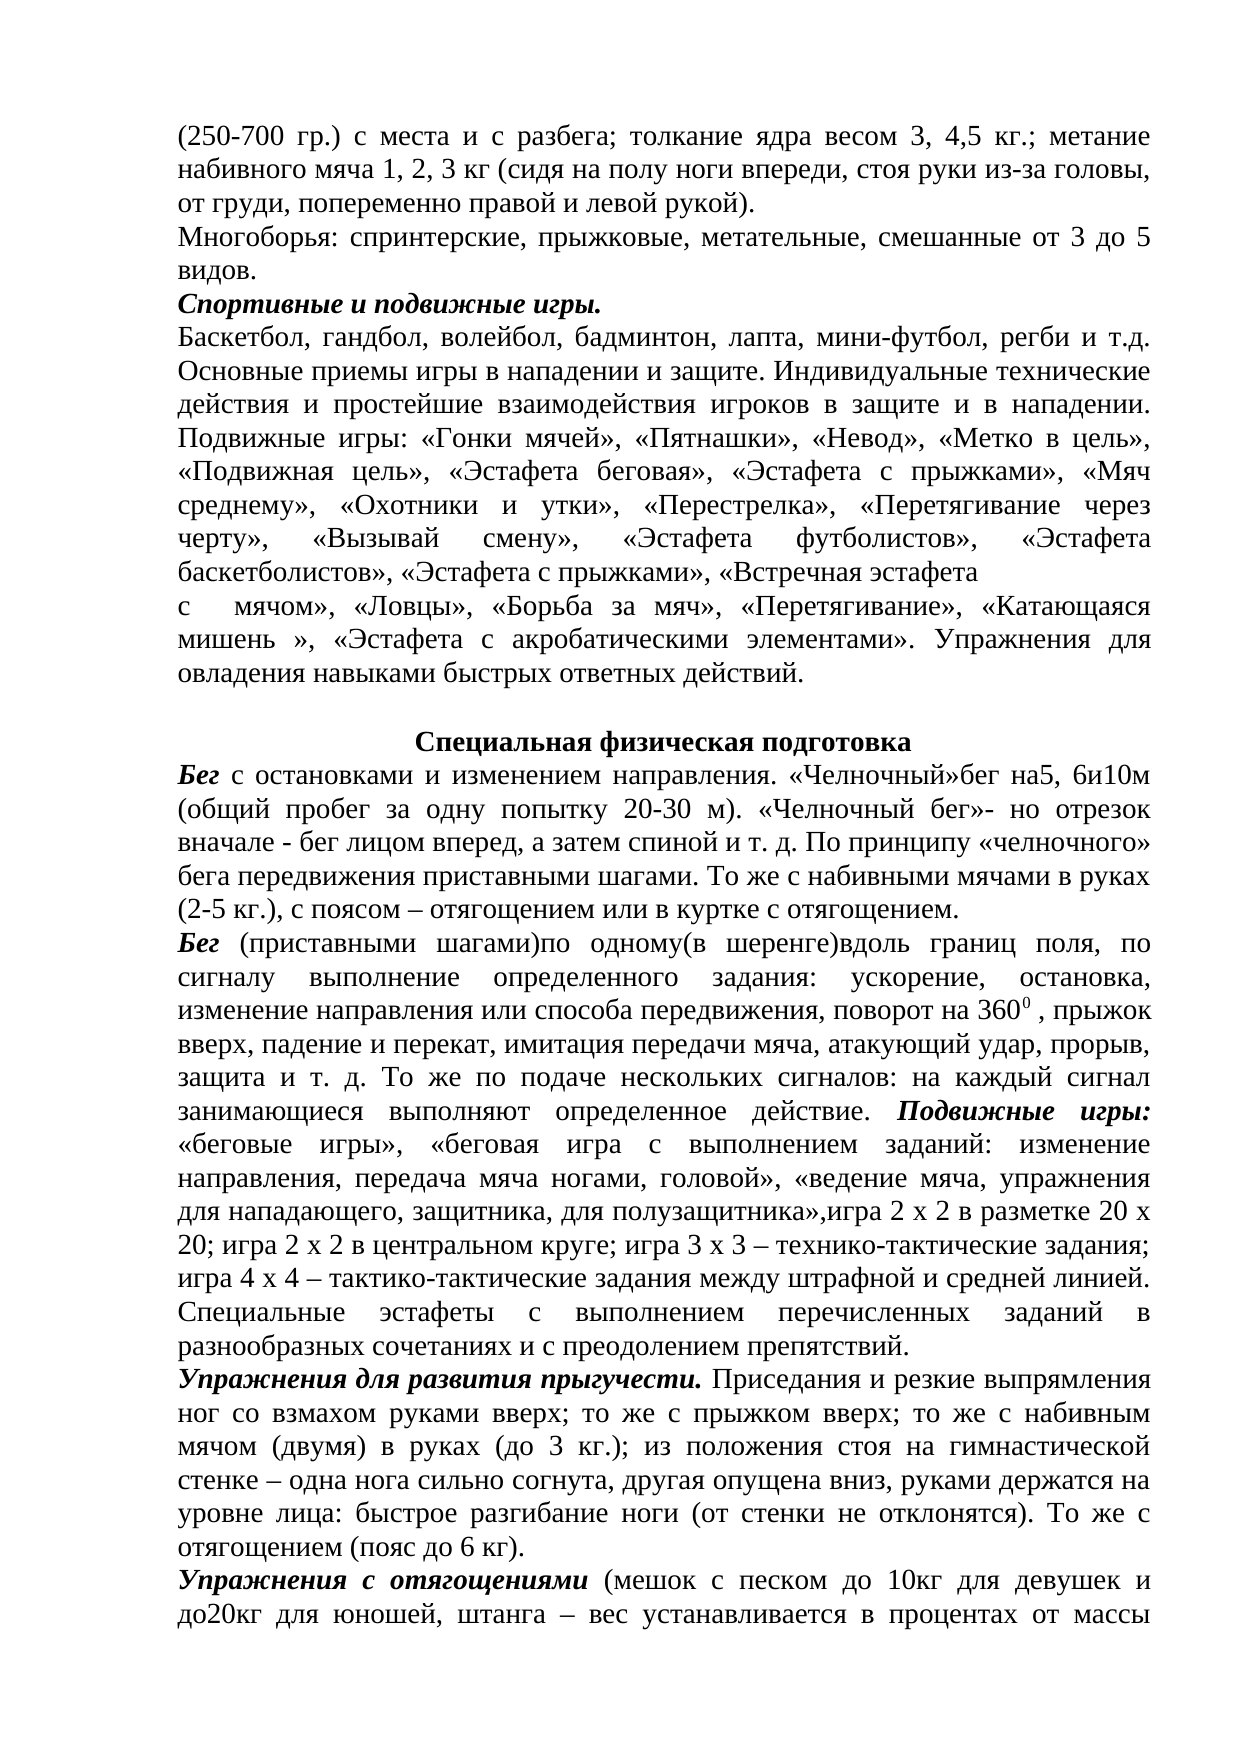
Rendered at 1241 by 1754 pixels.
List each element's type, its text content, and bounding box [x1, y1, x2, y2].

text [177, 1562, 1152, 1629]
text Специальная физическая подготовка [148, 724, 1179, 757]
list мячом», «Ловцы», «Борьба за мяч», «Перетягивание», «Катающаяся мишень », «Эстафета с акробатическими элементами». Упражнения для овладения навыками быстрых ответных действий. [177, 588, 1152, 688]
text Упражнения для развития прыгучести. Приседания и резкие выпрямления ног со взмахом руками вверх; то же с прыжком вверх; то же с набивным мячом (двумя) в руках (до 3 кг.); из положения стоя на гимнастической стенке – одна нога сильно согнута, другая опущена вниз, руками держатся на уровне лица: быстрое разгибание ноги (от стенки не отклонятся). То же с отягощением (пояс до 6 кг). [177, 1361, 1152, 1562]
text Спортивные и подвижные игры. [177, 286, 1152, 319]
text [177, 118, 1152, 219]
text Баскетбол, гандбол, волейбол, бадминтон, лапта, мини-футбол, регби и т.д. Основные приемы игры в нападении и защите. Индивидуальные технические действия и простейшие взаимодействия игроков в защите и в нападении. Подвижные игры: «Гонки мячей», «Пятнашки», «Невод», «Метко в цель», «Подвижная цель», «Эстафета беговая», «Эстафета с прыжками», «Мяч среднему», «Охотники и утки», «Перестрелка», «Перетягивание через черту», «Вызывай смену», «Эстафета футболистов», «Эстафета баскетболистов», «Эстафета с прыжками», «Встречная эстафета [177, 319, 1152, 588]
text Бег с остановками и изменением направления. «Челночный»бег на5, 6и10м (общий пробег за одну попытку 20-30 м). «Челночный бег»- но отрезок вначале - бег лицом вперед, а затем спиной и т. д. По принципу «челночного» бега передвижения приставными шагами. То же с набивными мячами в руках (2-5 кг.), с поясом – отягощением или в куртке с отягощением. [177, 757, 1152, 925]
text Бег (приставными шагами)по одному(в шеренге)вдоль границ поля, по сигналу выполнение определенного задания: ускорение, остановка, изменение направления или способа передвижения, поворот на 3600 , прыжок вверх, падение и перекат, имитация передачи мяча, атакующий удар, прорыв, защита и т. д. То же по подаче нескольких сигналов: на каждый сигнал занимающиеся выполняют определенное действие. Подвижные игры: «беговые игры», «беговая игра с выполнением заданий: изменение направления, передача мяча ногами, головой», «ведение мяча, упражнения для нападающего, защитника, для полузащитника»,игра 2 х 2 в разметке 20 х 20; игра 2 х 2 в центральном круге; игра 3 х 3 – технико-тактические задания; игра 4 х 4 – тактико-тактические задания между штрафной и средней линией. Специальные эстафеты с выполнением перечисленных заданий в разнообразных сочетаниях и с преодолением препятствий. [177, 925, 1152, 1361]
text Многоборья: спринтерские, прыжковые, метательные, смешанные от 3 до 5 видов. [177, 219, 1152, 286]
